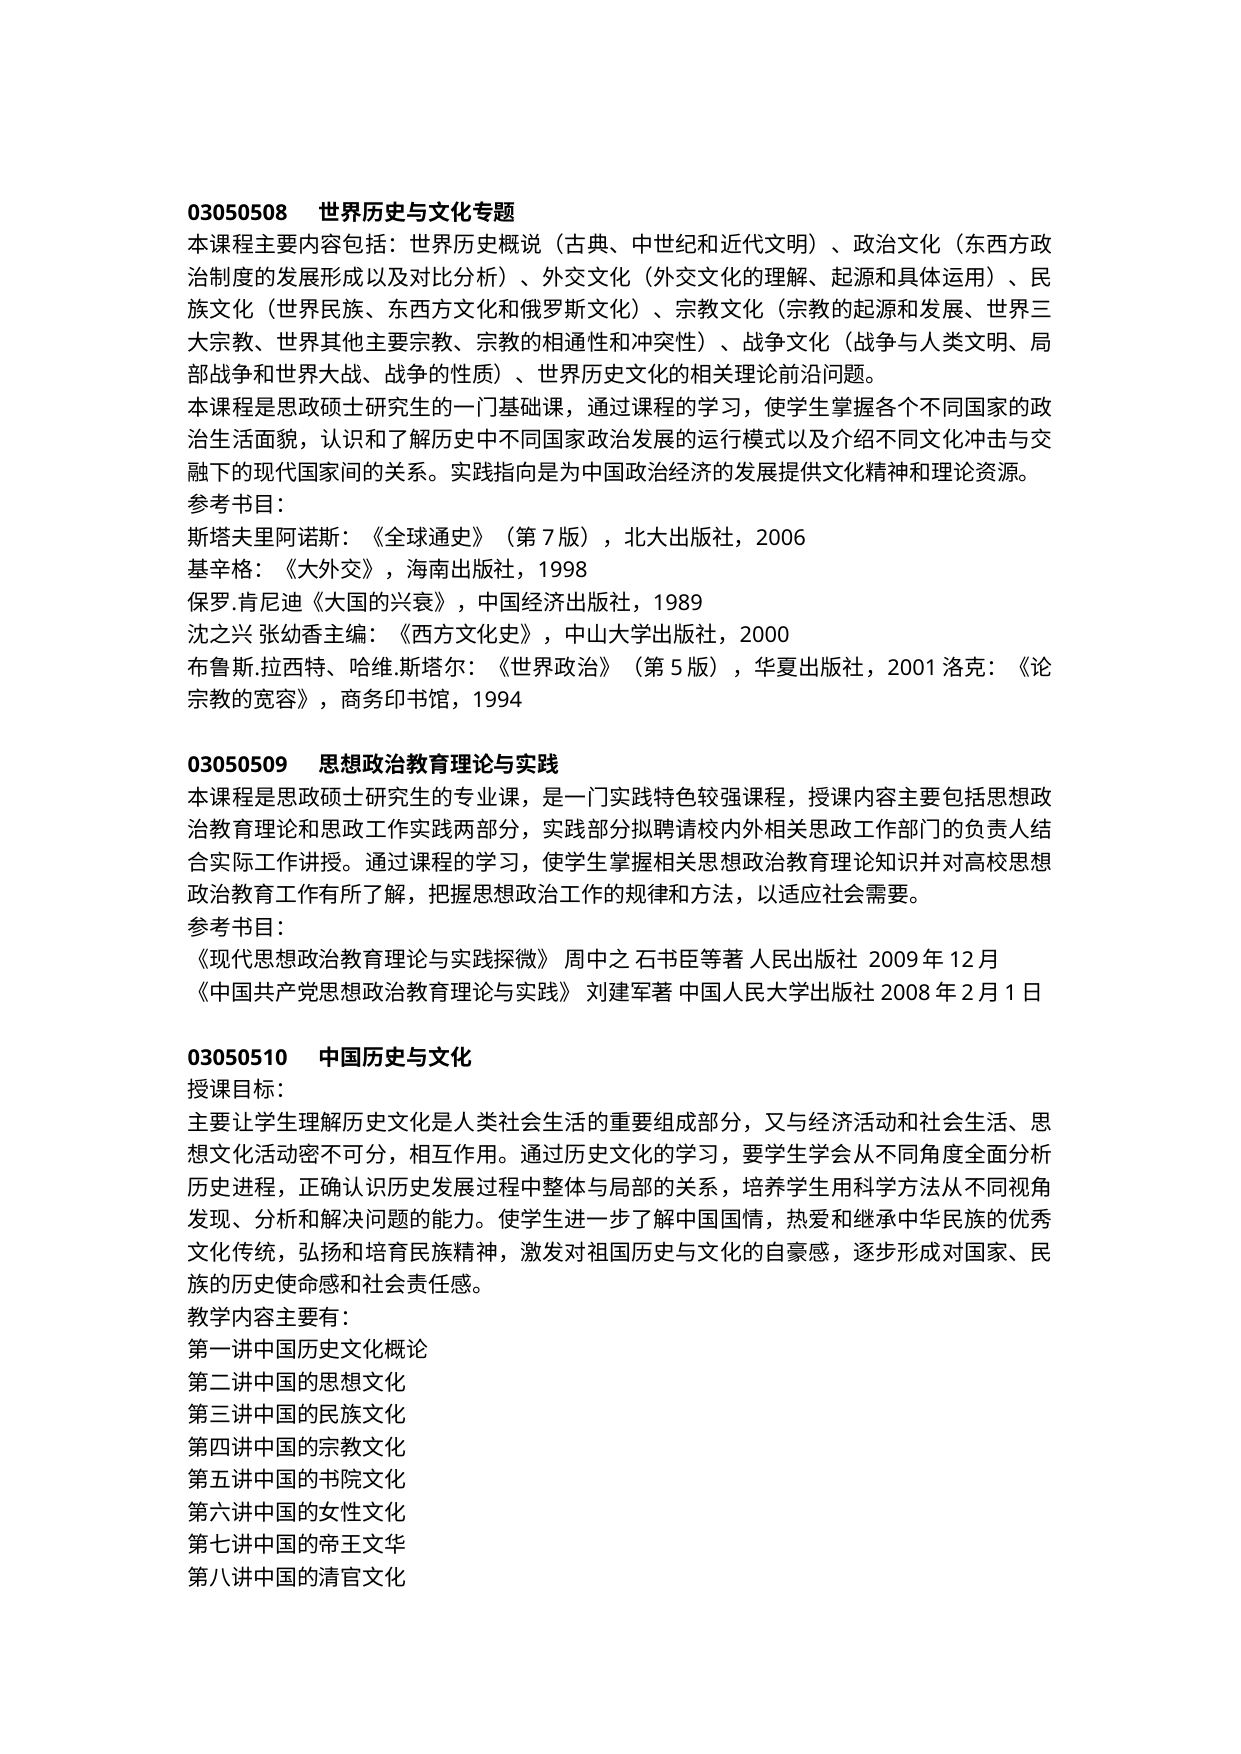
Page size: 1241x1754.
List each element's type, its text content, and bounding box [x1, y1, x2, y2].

text 第三讲中国的民族文化 [187, 1397, 1053, 1429]
text 第四讲中国的宗教文化 [187, 1429, 1053, 1462]
text 第二讲中国的思想文化 [187, 1364, 1053, 1397]
text 第七讲中国的帝王文华 [187, 1527, 1053, 1559]
text 《中国共产党思想政治教育理论与实践》 刘建军著 中国人民大学出版社 2008年2月1日 [187, 974, 1053, 1007]
text 03050510 中国历史与文化 [187, 1039, 1053, 1072]
text 基辛格：《大外交》，海南出版社，1998 [187, 552, 1053, 584]
text 本课程是思政硕士研究生的一门基础课，通过课程的学习，使学生掌握各个不同国家的政治生活面貌，认识和了解历史中不同国家政治发展的运行模式以及介绍不同文化冲击与交融下的现代国家间的关系。实践指向是为中国政治经济的发展提供文化精神和理论资源。 [187, 389, 1053, 487]
text 第一讲中国历史文化概论 [187, 1332, 1053, 1364]
text 03050509 思想政治教育理论与实践 [187, 747, 1053, 779]
text 第六讲中国的女性文化 [187, 1494, 1053, 1527]
text 03050508 世界历史与文化专题 [187, 194, 1053, 227]
text 参考书目： [187, 487, 1053, 519]
text 第五讲中国的书院文化 [187, 1462, 1053, 1494]
text 本课程是思政硕士研究生的专业课，是一门实践特色较强课程，授课内容主要包括思想政治教育理论和思政工作实践两部分，实践部分拟聘请校内外相关思政工作部门的负责人结合实际工作讲授。通过课程的学习，使学生掌握相关思想政治教育理论知识并对高校思想政治教育工作有所了解，把握思想政治工作的规律和方法，以适应社会需要。 [187, 779, 1053, 909]
text 沈之兴 张幼香主编：《西方文化史》，中山大学出版社，2000 [187, 617, 1053, 649]
text 斯塔夫里阿诺斯：《全球通史》（第7版），北大出版社，2006 [187, 519, 1053, 552]
text 《现代思想政治教育理论与实践探微》 周中之 石书臣等著 人民出版社 2009年12月 [187, 942, 1053, 974]
text 教学内容主要有： [187, 1299, 1053, 1332]
text 授课目标： [187, 1072, 1053, 1104]
text 参考书目： [187, 909, 1053, 942]
text 保罗.肯尼迪《大国的兴衰》，中国经济出版社，1989 [187, 584, 1053, 617]
text 主要让学生理解历史文化是人类社会生活的重要组成部分，又与经济活动和社会生活、思想文化活动密不可分，相互作用。通过历史文化的学习，要学生学会从不同角度全面分析历史进程，正确认识历史发展过程中整体与局部的关系，培养学生用科学方法从不同视角发现、分析和解决问题的能力。使学生进一步了解中国国情，热爱和继承中华民族的优秀文化传统，弘扬和培育民族精神，激发对祖国历史与文化的自豪感，逐步形成对国家、民族的历史使命感和社会责任感。 [187, 1104, 1053, 1299]
text 第八讲中国的清官文化 [187, 1559, 1053, 1592]
text 布鲁斯.拉西特、哈维.斯塔尔：《世界政治》（第5版），华夏出版社，2001洛克：《论宗教的宽容》，商务印书馆，1994 [187, 649, 1053, 714]
